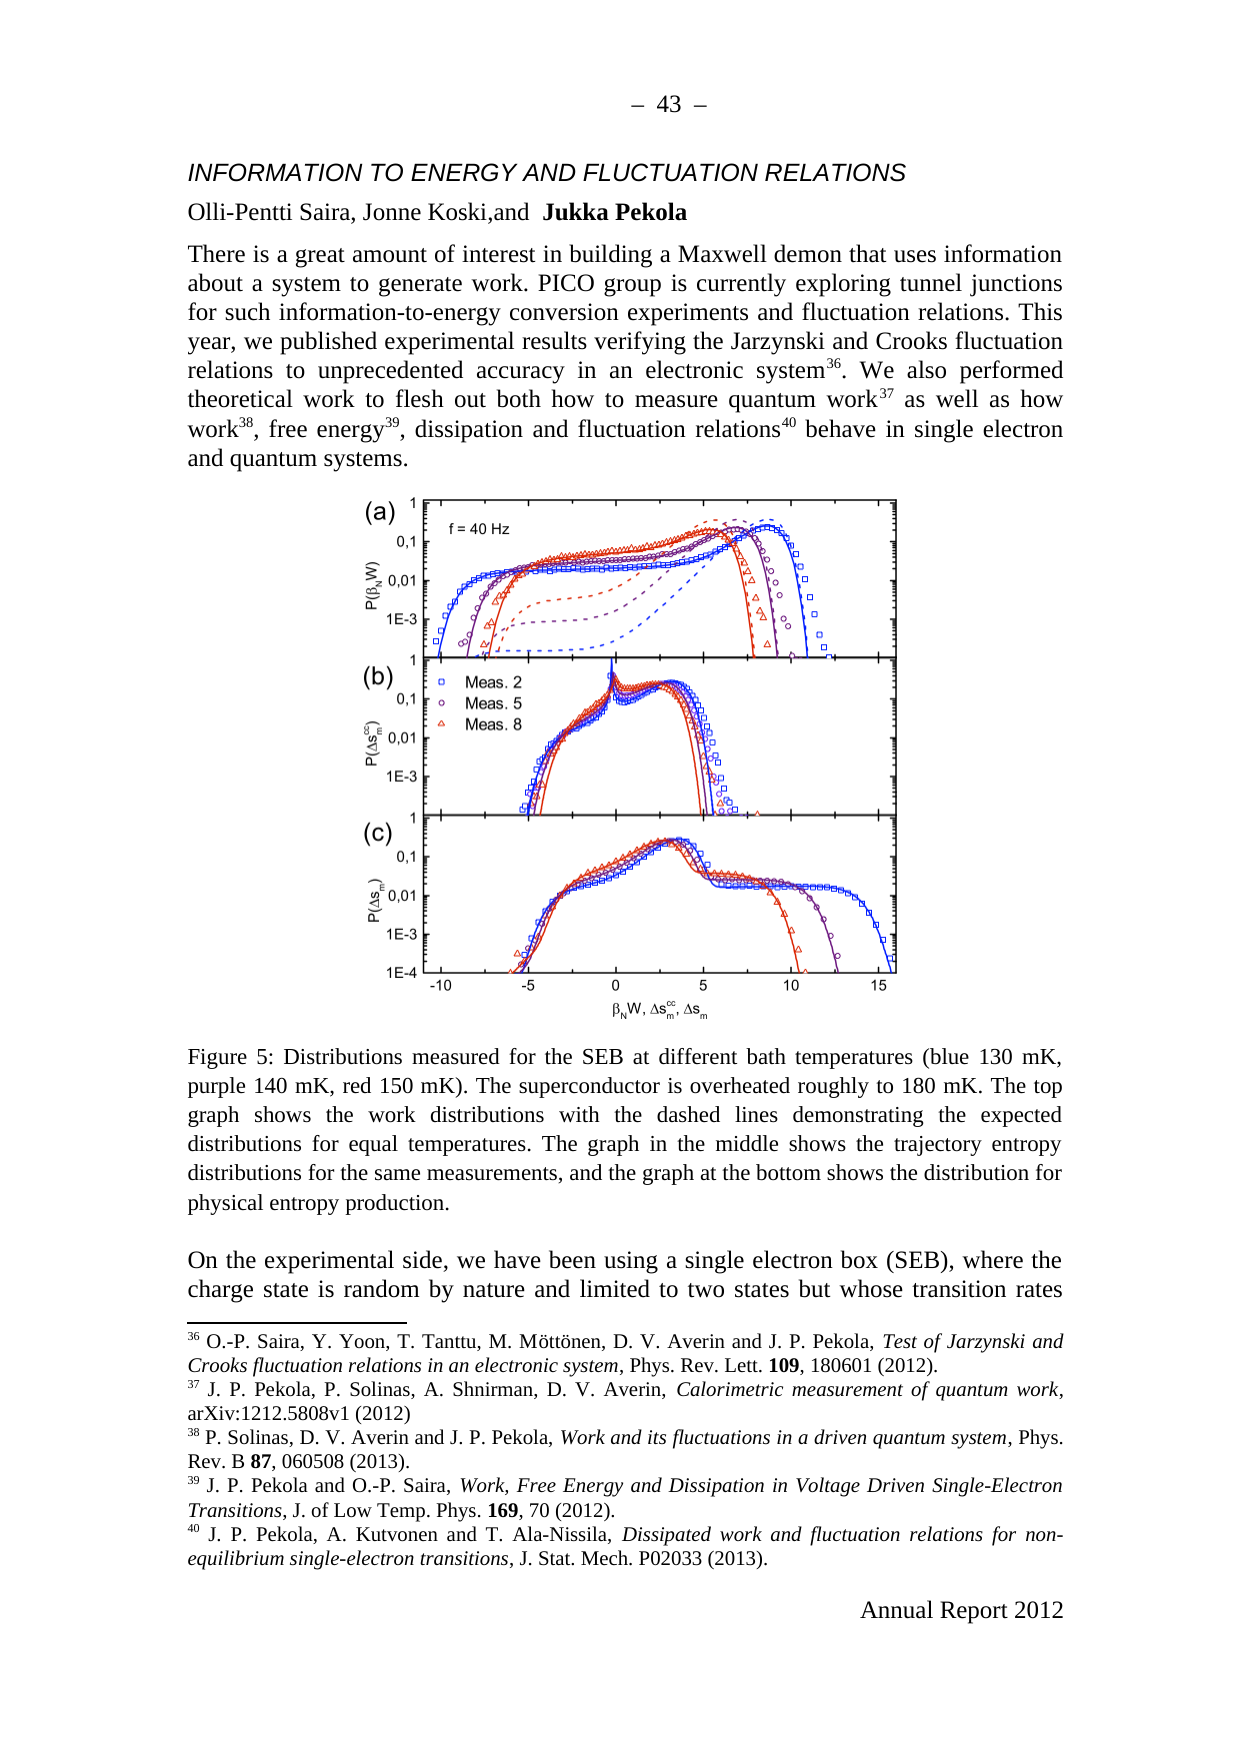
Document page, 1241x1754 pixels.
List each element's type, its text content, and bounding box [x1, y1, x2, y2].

subtitle Information to energy and fluctuation relations [187, 158, 1064, 187]
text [187, 1245, 1064, 1303]
text Olli-Pentti Saira, Jonne Koski,and Jukka Pekola [187, 199, 1064, 226]
picture [356, 477, 919, 1041]
text There is a great amount of interest in building a Maxwell demon that uses information about a system to generate work. PICO group is currently exploring tunnel junctions for such information-to-energy conversion experiments and fluctuation relations. This year, we published experimental results verifying the Jarzynski and Crooks fluctuation relations to unprecedented accuracy in an electronic system. We also performed theoretical work to flesh out both how to measure quantum work as well as how work, free energy, dissipation and fluctuation relations behave in single electron and quantum systems. [187, 239, 1064, 472]
